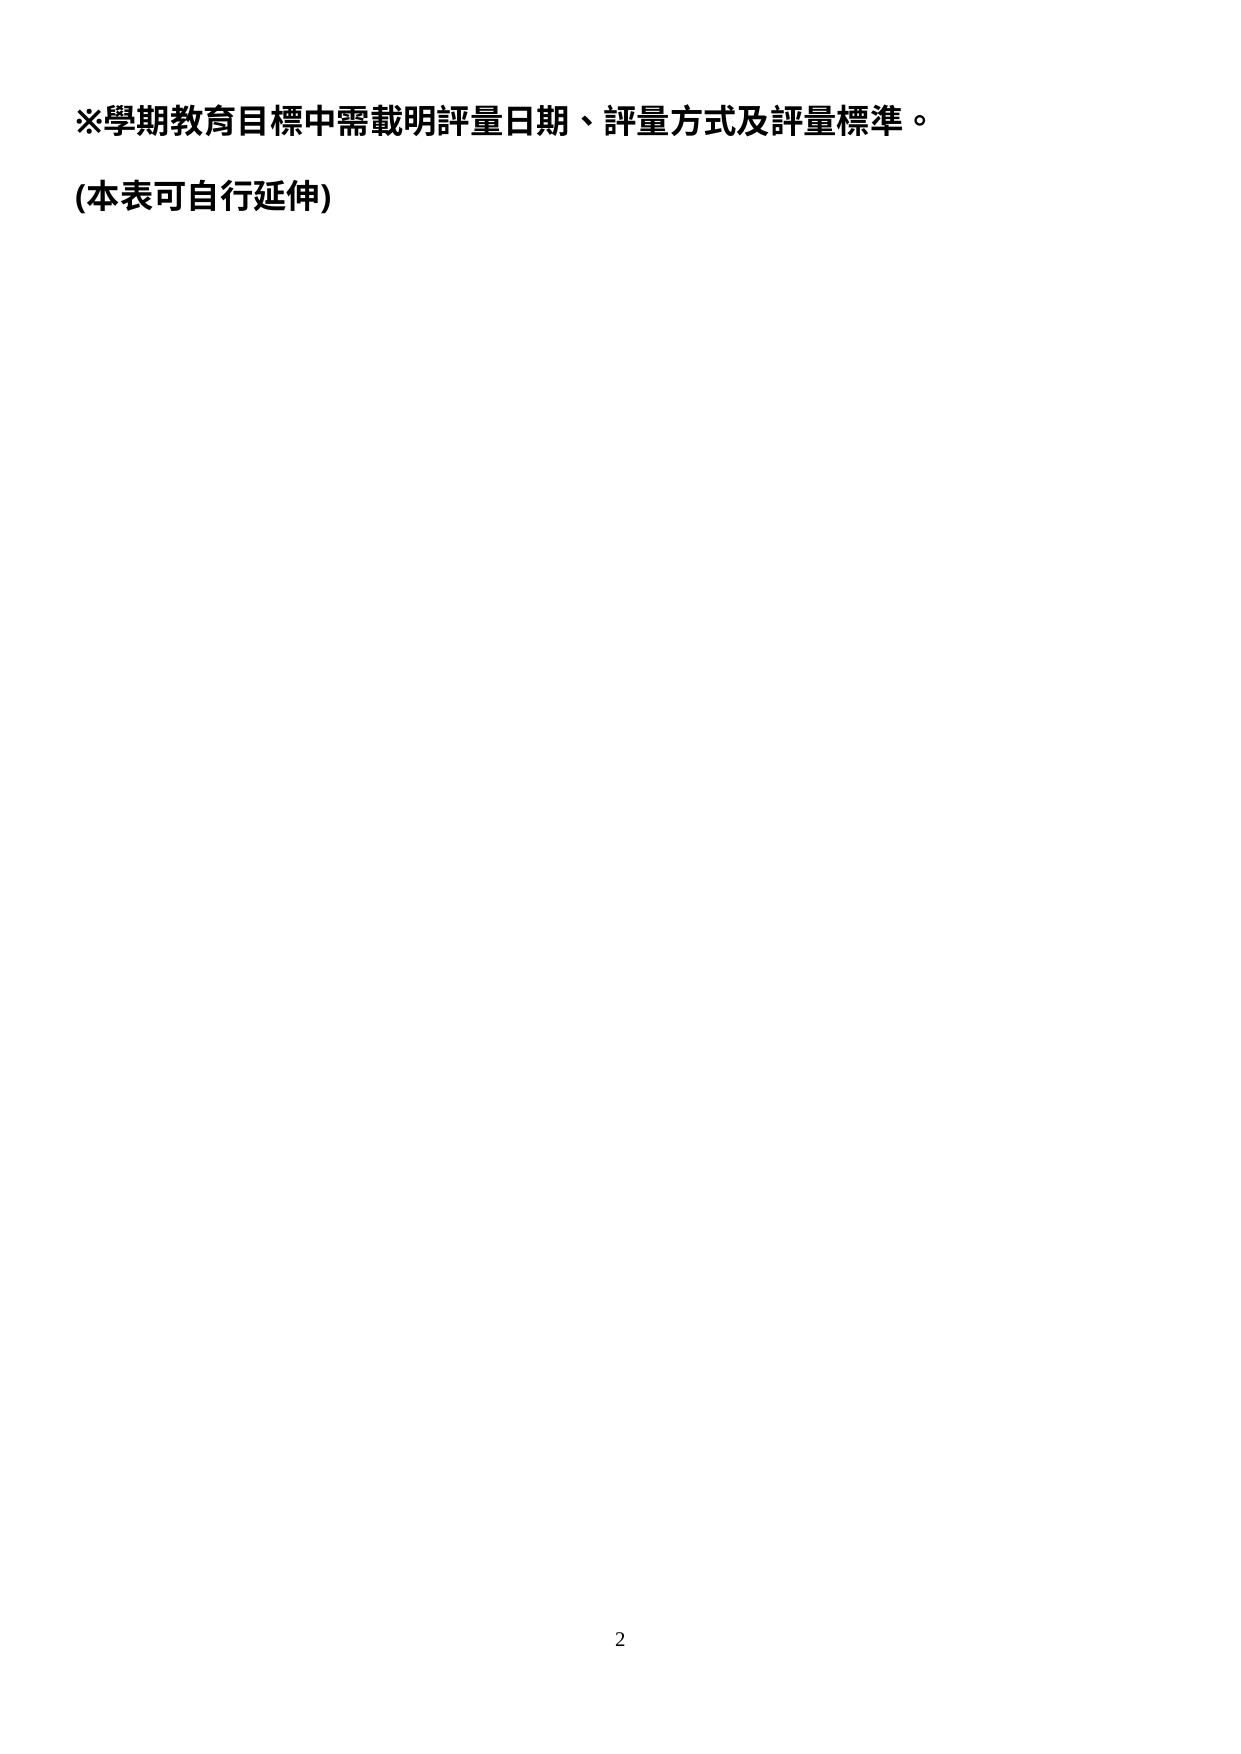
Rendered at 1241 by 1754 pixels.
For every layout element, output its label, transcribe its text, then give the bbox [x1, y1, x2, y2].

text ※學期教育目標中需載明評量日期、評量方式及評量標準。 (本表可自行延伸) [75, 82, 1165, 232]
